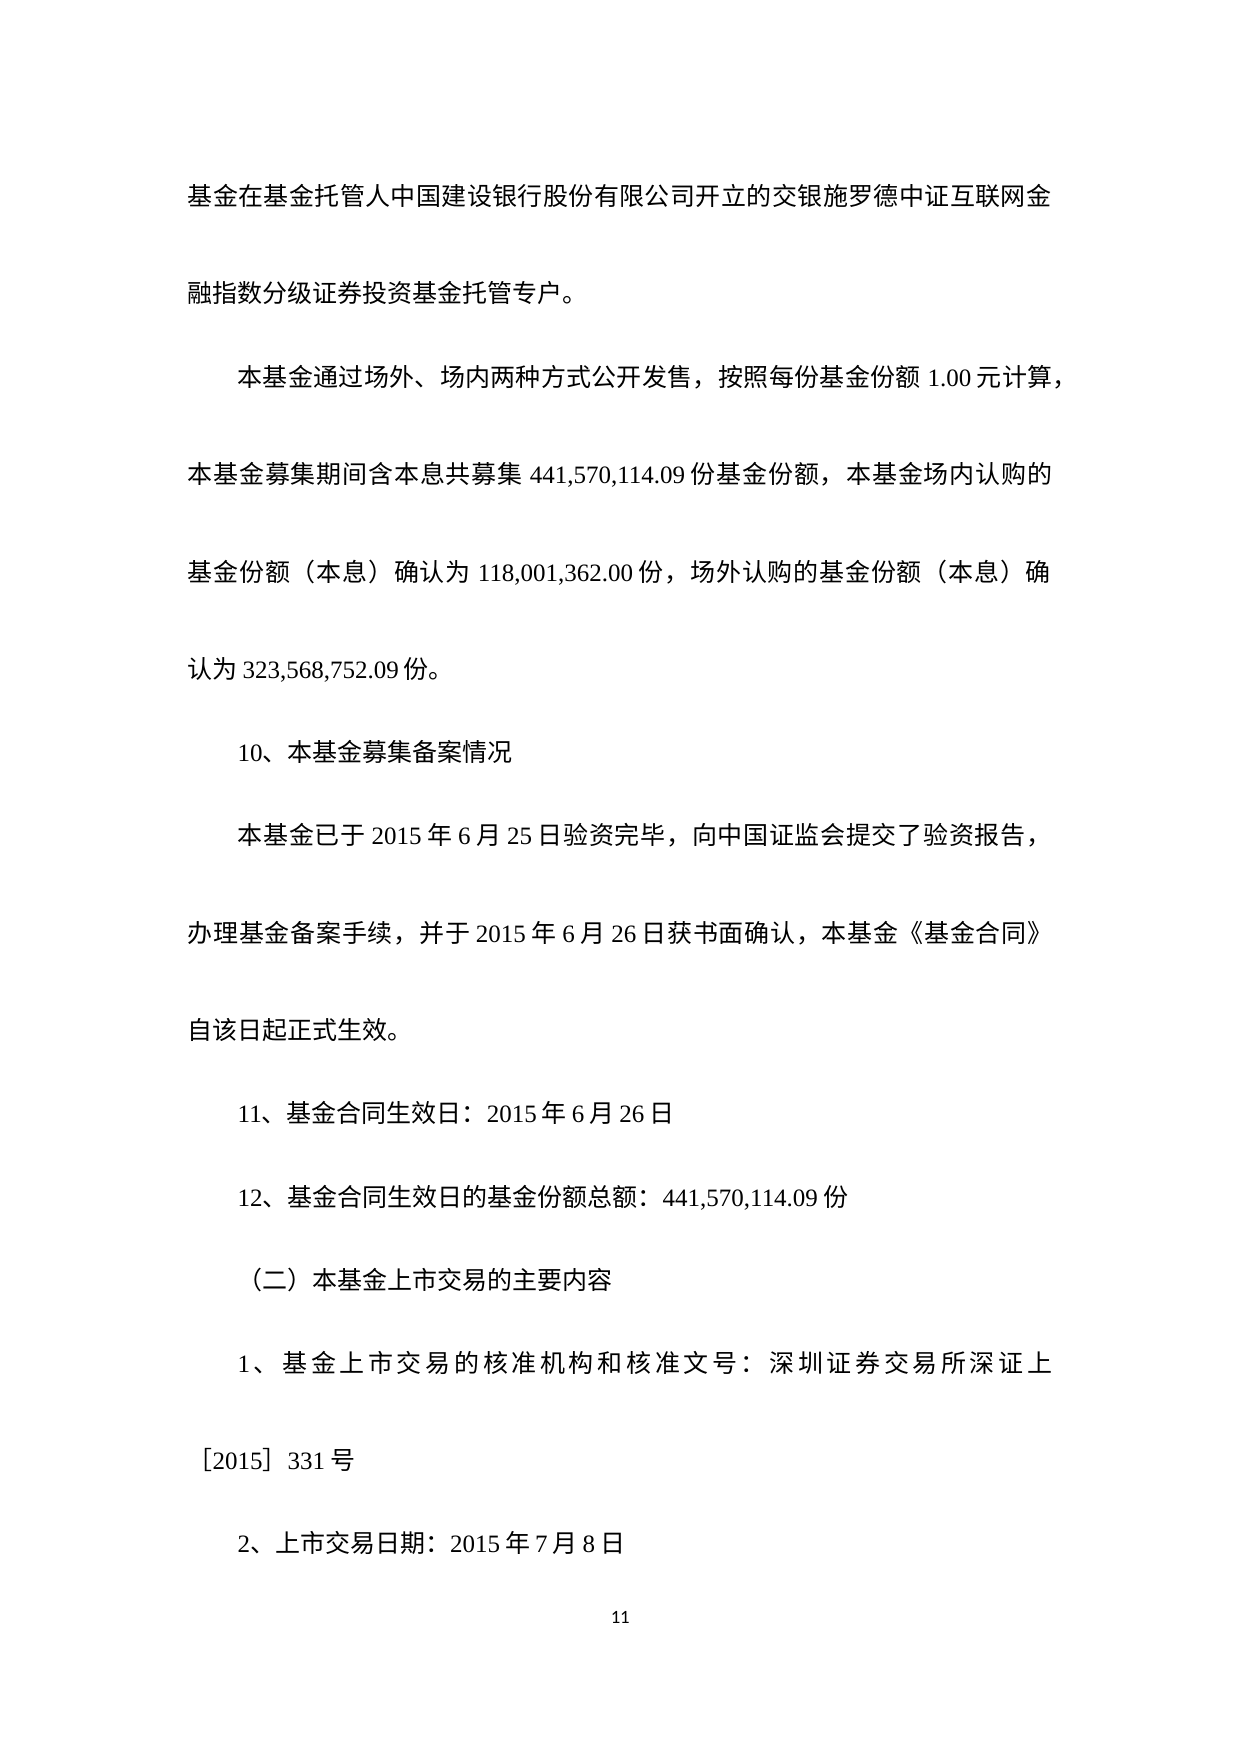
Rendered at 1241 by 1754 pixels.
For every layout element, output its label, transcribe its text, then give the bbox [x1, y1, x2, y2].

text 本基金已于2015年6月25日验资完毕，向中国证监会提交了验资报告，办理基金备案手续，并于2015年6月26日获书面确认，本基金《基金合同》自该日起正式生效。 [187, 801, 1053, 1061]
text 11、基金合同生效日：2015年6月26日 [187, 1079, 1053, 1144]
text 本基金通过场外、场内两种方式公开发售，按照每份基金份额1.00元计算，本基金募集期间含本息共募集441,570,114.09份基金份额，本基金场内认购的基金份额（本息）确认为118,001,362.00份，场外认购的基金份额（本息）确认为323,568,752.09份。 [187, 343, 1053, 700]
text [187, 162, 1053, 324]
text （二）本基金上市交易的主要内容 [187, 1246, 1053, 1311]
text 1、基金上市交易的核准机构和核准文号：深圳证券交易所深证上［2015］331号 [187, 1329, 1053, 1491]
text 10、本基金募集备案情况 [187, 718, 1053, 783]
text 12、基金合同生效日的基金份额总额：441,570,114.09份 [187, 1163, 1053, 1228]
text 2、上市交易日期：2015年7月8日 [187, 1509, 1053, 1574]
